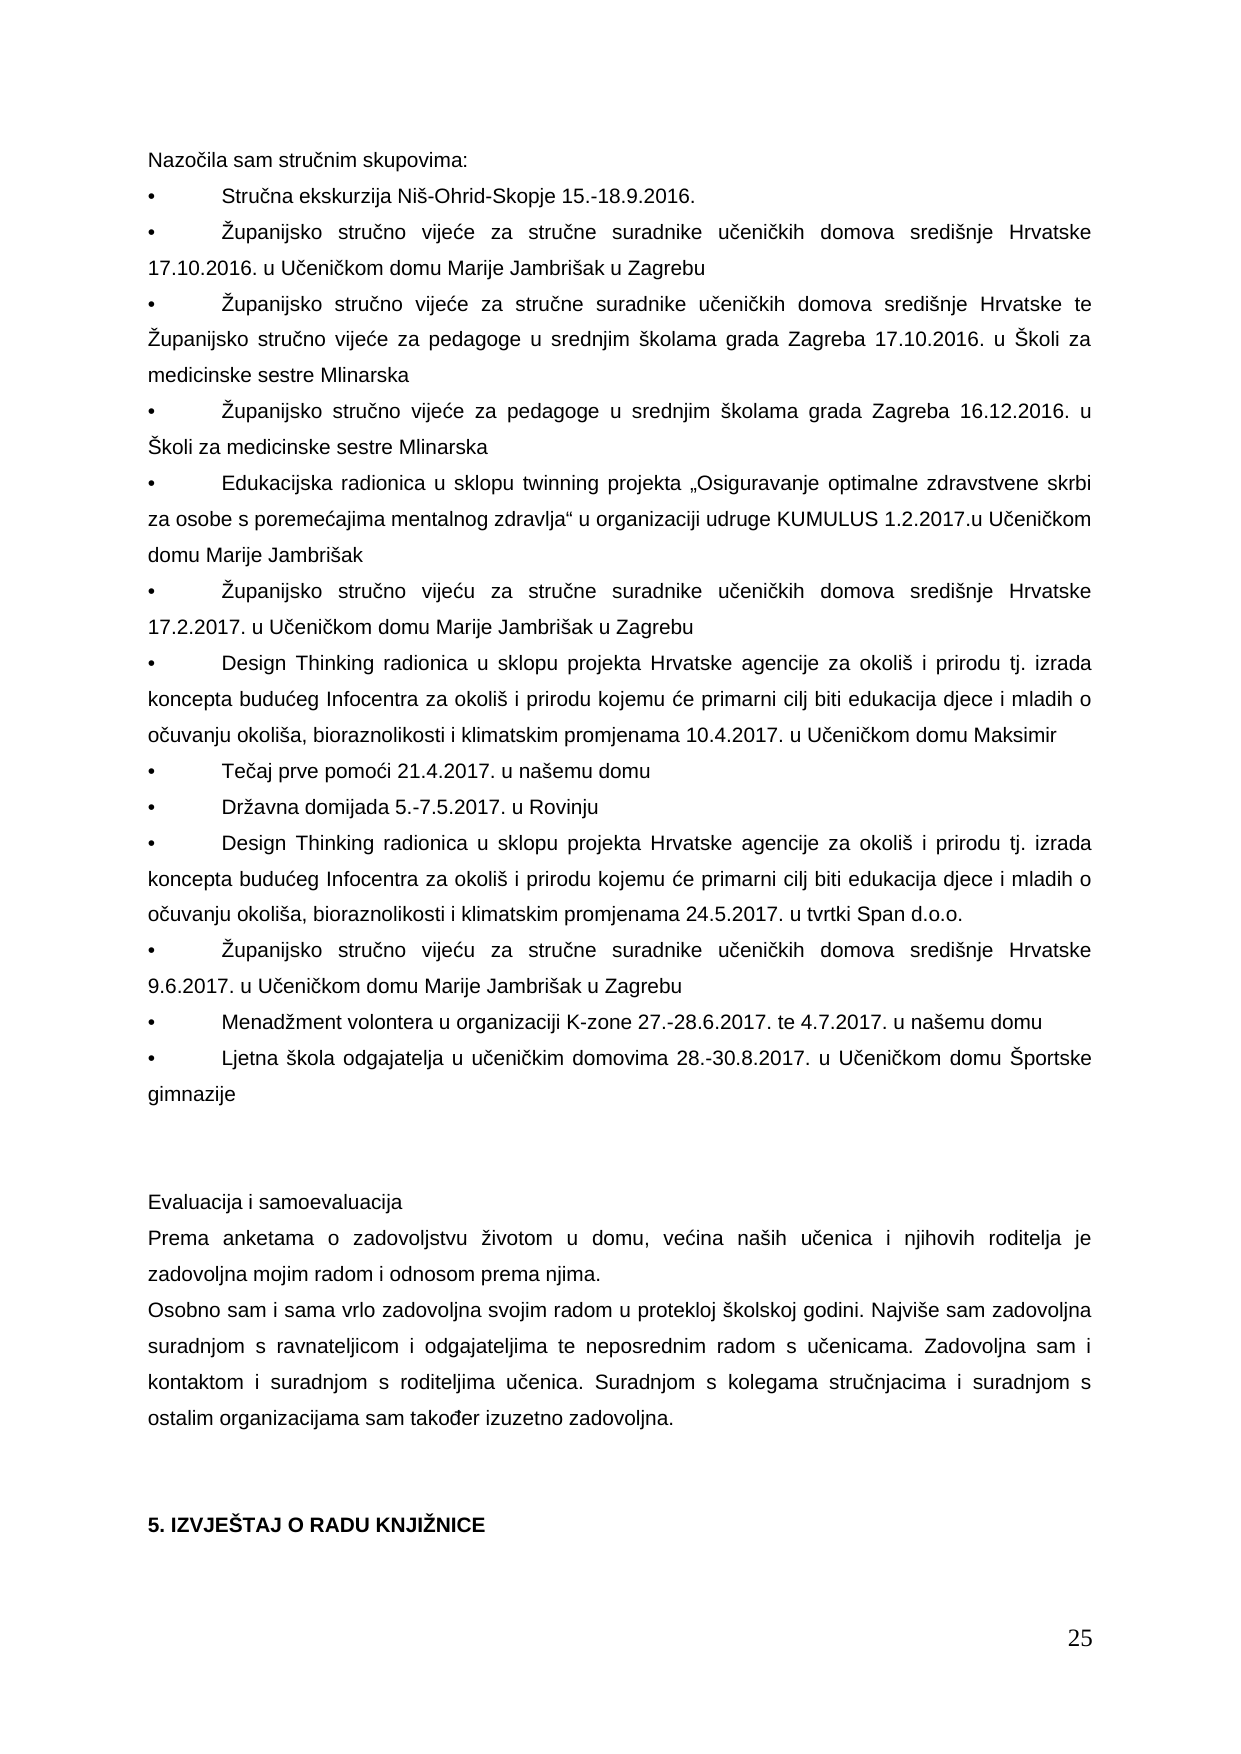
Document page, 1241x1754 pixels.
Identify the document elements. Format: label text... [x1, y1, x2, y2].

text • Županijsko stručno vijeće za stručne suradnike učeničkih domova središnje Hrvatske 17.10.2016. u Učeničkom domu Marije Jambrišak u Zagrebu [148, 219, 1093, 279]
text Osobno sam i sama vrlo zadovoljna svojim radom u protekloj školskoj godini. Najviše sam zadovoljna suradnjom s ravnateljicom i odgajateljima te neposrednim radom s učenicama. Zadovoljna sam i kontaktom i suradnjom s roditeljima učenica. Suradnjom s kolegama stručnjacima i suradnjom s ostalim organizacijama sam također izuzetno zadovoljna. [148, 1298, 1093, 1429]
text 5. IZVJEŠTAJ O RADU KNJIŽNICE [148, 1513, 1093, 1537]
text • Županijsko stručno vijeće za pedagoge u srednjim školama grada Zagreba 16.12.2016. u Školi za medicinske sestre Mlinarska [148, 399, 1093, 459]
text • Županijsko stručno vijeću za stručne suradnike učeničkih domova središnje Hrvatske 17.2.2017. u Učeničkom domu Marije Jambrišak u Zagrebu [148, 579, 1093, 639]
text • Državna domijada 5.-7.5.2017. u Rovinju [148, 794, 1093, 818]
text Evaluacija i samoevaluacija [148, 1190, 1093, 1214]
text • Stručna ekskurzija Niš-Ohrid-Skopje 15.-18.9.2016. [148, 183, 1093, 207]
text • Edukacijska radionica u sklopu twinning projekta „Osiguravanje optimalne zdravstvene skrbi za osobe s poremećajima mentalnog zdravlja“ u organizaciji udruge KUMULUS 1.2.2017.u Učeničkom domu Marije Jambrišak [148, 471, 1093, 567]
text • Županijsko stručno vijeće za stručne suradnike učeničkih domova središnje Hrvatske te Županijsko stručno vijeće za pedagoge u srednjim školama grada Zagreba 17.10.2016. u Školi za medicinske sestre Mlinarska [148, 291, 1093, 387]
text Prema anketama o zadovoljstvu životom u domu, većina naših učenica i njihovih roditelja je zadovoljna mojim radom i odnosom prema njima. [148, 1226, 1093, 1286]
text • Županijsko stručno vijeću za stručne suradnike učeničkih domova središnje Hrvatske 9.6.2017. u Učeničkom domu Marije Jambrišak u Zagrebu [148, 938, 1093, 998]
text • Design Thinking radionica u sklopu projekta Hrvatske agencije za okoliš i prirodu tj. izrada koncepta budućeg Infocentra za okoliš i prirodu kojemu će primarni cilj biti edukacija djece i mladih o očuvanju okoliša, bioraznolikosti i klimatskim promjenama 10.4.2017. u Učeničkom domu Maksimir [148, 651, 1093, 747]
text • Menadžment volontera u organizaciji K-zone 27.-28.6.2017. te 4.7.2017. u našemu domu [148, 1010, 1093, 1034]
text • Tečaj prve pomoći 21.4.2017. u našemu domu [148, 758, 1093, 782]
text • Design Thinking radionica u sklopu projekta Hrvatske agencije za okoliš i prirodu tj. izrada koncepta budućeg Infocentra za okoliš i prirodu kojemu će primarni cilj biti edukacija djece i mladih o očuvanju okoliša, bioraznolikosti i klimatskim promjenama 24.5.2017. u tvrtki Span d.o.o. [148, 830, 1093, 926]
text Nazočila sam stručnim skupovima: [148, 148, 1093, 172]
text • Ljetna škola odgajatelja u učeničkim domovima 28.-30.8.2017. u Učeničkom domu Športske gimnazije [148, 1046, 1093, 1106]
